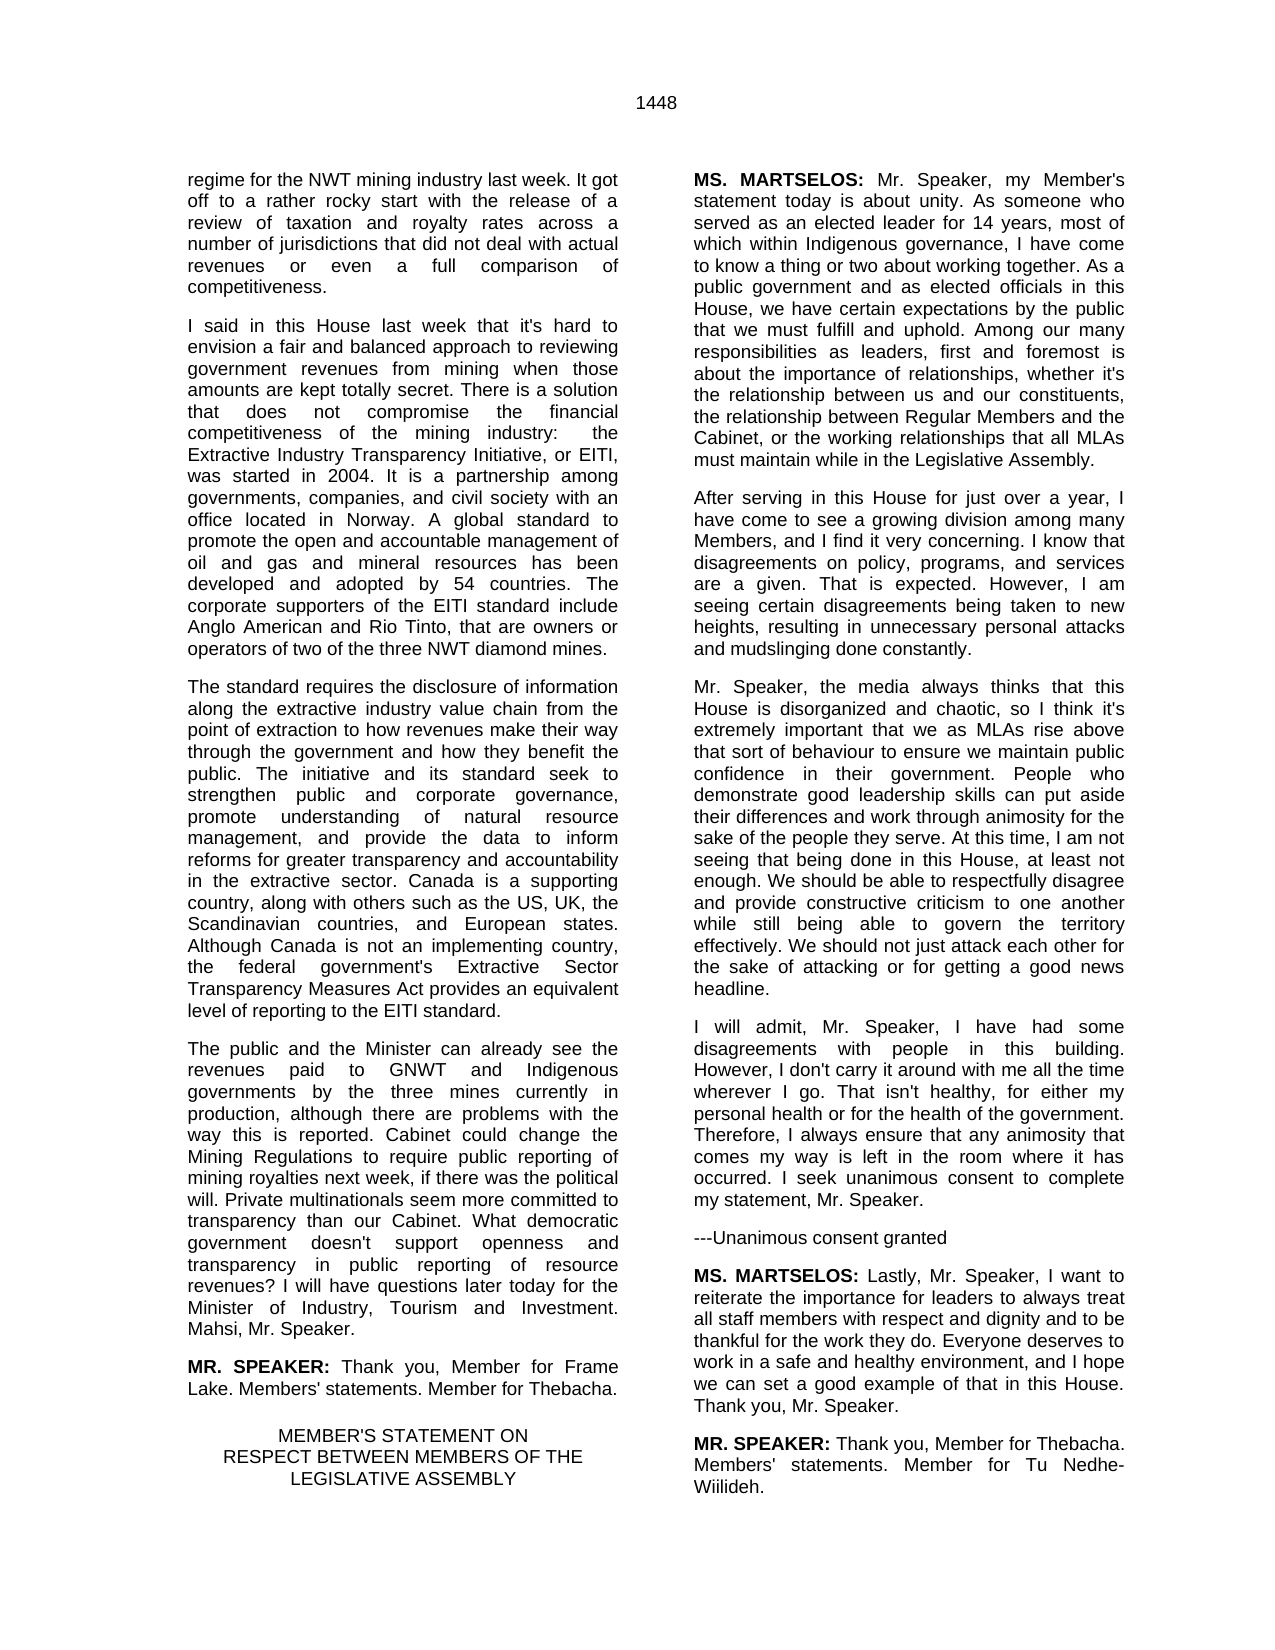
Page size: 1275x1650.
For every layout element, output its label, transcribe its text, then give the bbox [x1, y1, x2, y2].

text I said in this House last week that it's hard to envision a fair and balanced approach to reviewing government revenues from mining when those amounts are kept totally secret. There is a solution that does not compromise the financial competitiveness of the mining industry: the Extractive Industry Transparency Initiative, or EITI, was started in 2004. It is a partnership among governments, companies, and civil society with an office located in Norway. A global standard to promote the open and accountable management of oil and gas and mineral resources has been developed and adopted by 54 countries. The corporate supporters of the EITI standard include Anglo American and Rio Tinto, that are owners or operators of two of the three NWT diamond mines. [187, 314, 619, 659]
text ---Unanimous consent granted [694, 1227, 1125, 1248]
subtitle Member's Statement on Respect between Members of the Legislative Assembly [187, 1424, 619, 1489]
text MR. SPEAKER: Thank you, Member for Thebacha. Members' statements. Member for Tu Nedhe-Wiilideh. [694, 1433, 1125, 1497]
text The standard requires the disclosure of information along the extractive industry value chain from the point of extraction to how revenues make their way through the government and how they benefit the public. The initiative and its standard seek to strengthen public and corporate governance, promote understanding of natural resource management, and provide the data to inform reforms for greater transparency and accountability in the extractive sector. Canada is a supporting country, along with others such as the US, UK, the Scandinavian countries, and European states. Although Canada is not an implementing country, the federal government's Extractive Sector Transparency Measures Act provides an equivalent level of reporting to the EITI standard. [187, 676, 619, 1021]
text I will admit, Mr. Speaker, I have had some disagreements with people in this building. However, I don't carry it around with me all the time wherever I go. That isn't healthy, for either my personal health or for the health of the government. Therefore, I always ensure that any animosity that comes my way is left in the room where it has occurred. I seek unanimous consent to complete my statement, Mr. Speaker. [694, 1016, 1125, 1210]
text MS. MARTSELOS: Lastly, Mr. Speaker, I want to reiterate the importance for leaders to always treat all staff members with respect and dignity and to be thankful for the work they do. Everyone deserves to work in a safe and healthy environment, and I hope we can set a good example of that in this House. Thank you, Mr. Speaker. [694, 1265, 1125, 1416]
text MR. SPEAKER: Thank you, Member for Frame Lake. Members' statements. Member for Thebacha. [187, 1356, 619, 1399]
text After serving in this House for just over a year, I have come to see a growing division among many Members, and I find it very concerning. I know that disagreements on policy, programs, and services are a given. That is expected. However, I am seeing certain disagreements being taken to new heights, resulting in unnecessary personal attacks and mudslinging done constantly. [694, 487, 1125, 659]
text The public and the Minister can already see the revenues paid to GNWT and Indigenous governments by the three mines currently in production, although there are problems with the way this is reported. Cabinet could change the Mining Regulations to require public reporting of mining royalties next week, if there was the political will. Private multinationals seem more committed to transparency than our Cabinet. What democratic government doesn't support openness and transparency in public reporting of resource revenues? I will have questions later today for the Minister of Industry, Tourism and Investment. Mahsi, Mr. Speaker. [187, 1038, 619, 1339]
text Mr. Speaker, the media always thinks that this House is disorganized and chaotic, so I think it's extremely important that we as MLAs rise above that sort of behaviour to ensure we maintain public confidence in their government. People who demonstrate good leadership skills can put aside their differences and work through animosity for the sake of the people they serve. At this time, I am not seeing that being done in this House, at least not enough. We should be able to respectfully disagree and provide constructive criticism to one another while still being able to govern the territory effectively. We should not just attack each other for the sake of attacking or for getting a good news headline. [694, 676, 1125, 999]
text MS. MARTSELOS: Mr. Speaker, my Member's statement today is about unity. As someone who served as an elected leader for 14 years, most of which within Indigenous governance, I have come to know a thing or two about working together. As a public government and as elected officials in this House, we have certain expectations by the public that we must fulfill and uphold. Among our many responsibilities as leaders, first and foremost is about the importance of relationships, whether it's the relationship between us and our constituents, the relationship between Regular Members and the Cabinet, or the working relationships that all MLAs must maintain while in the Legislative Assembly. [694, 168, 1125, 470]
